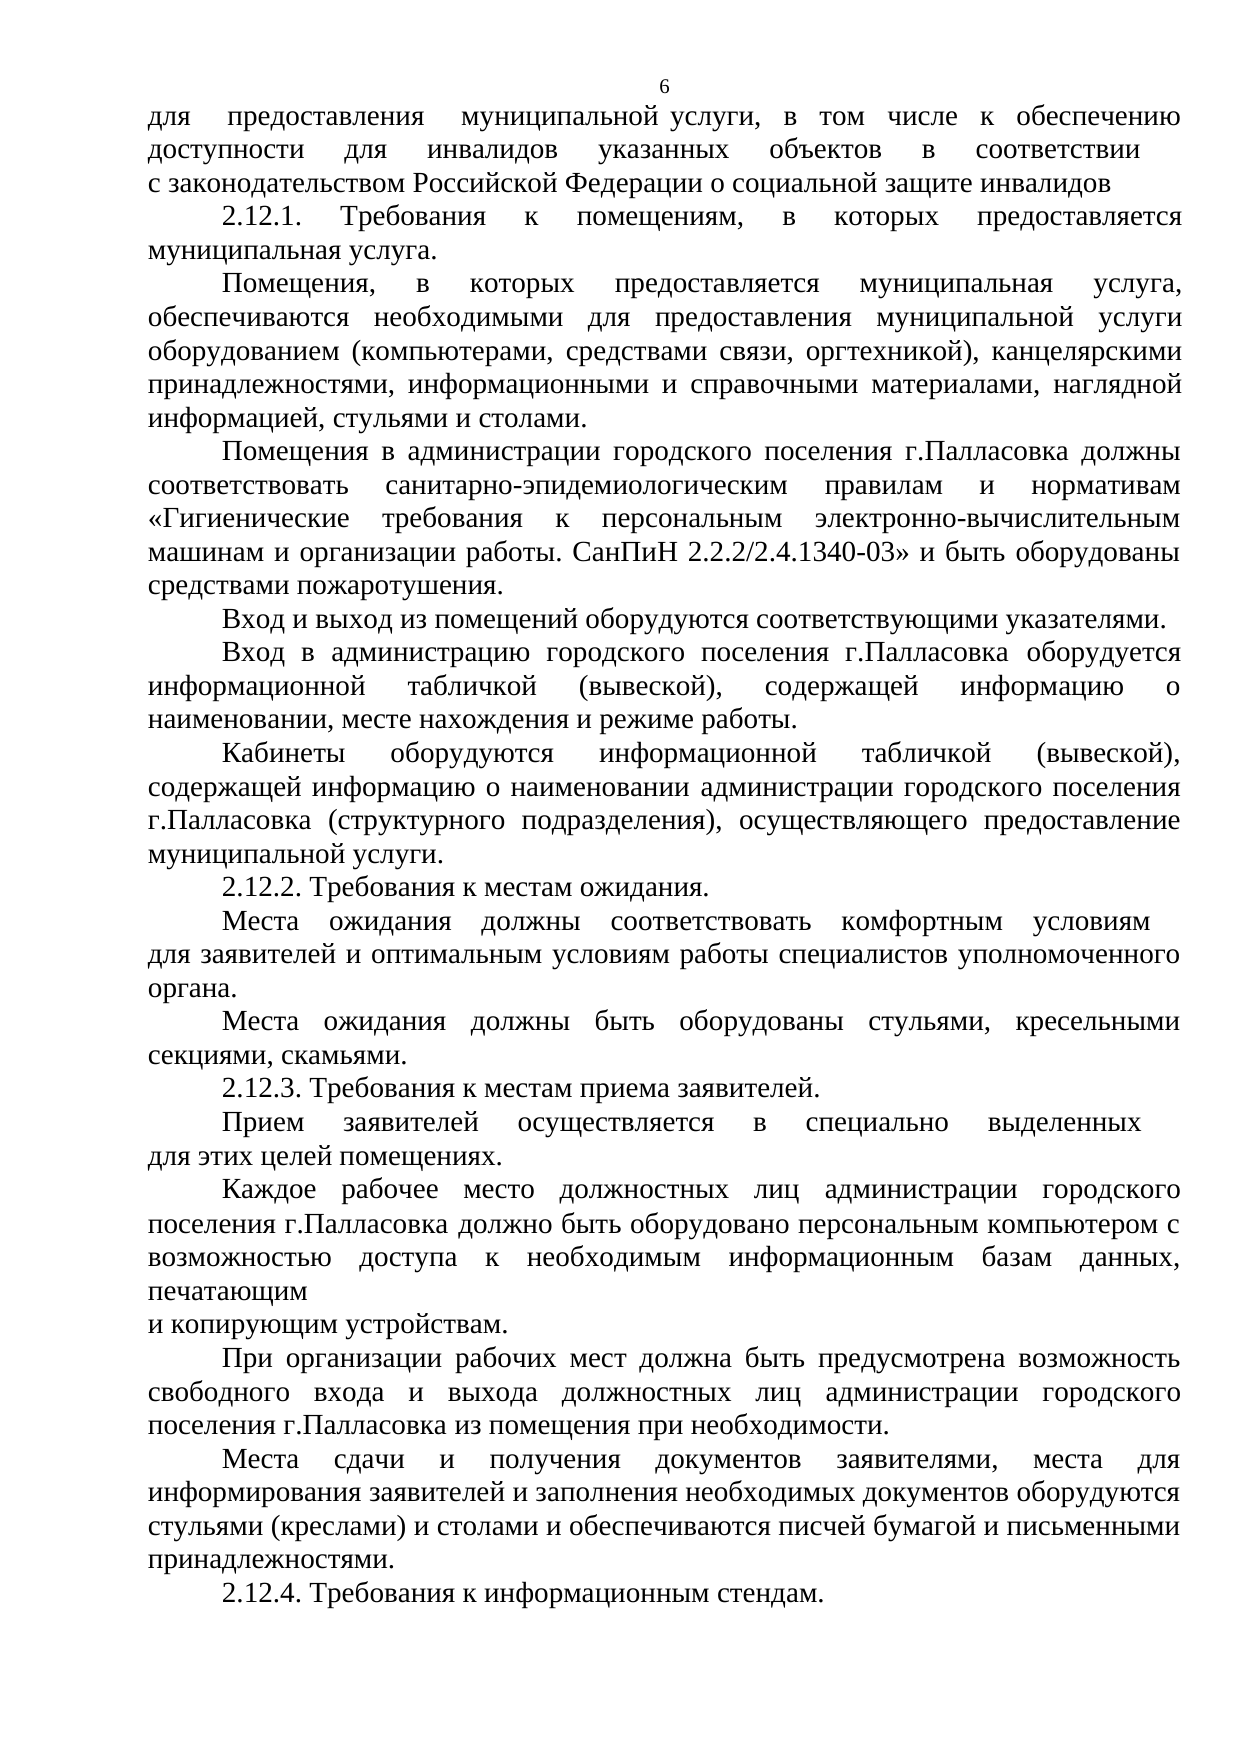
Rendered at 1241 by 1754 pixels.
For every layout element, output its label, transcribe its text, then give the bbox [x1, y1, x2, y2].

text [148, 98, 1181, 198]
text Вход и выход из помещений оборудуются соответствующими указателями. [148, 601, 1181, 634]
text Места ожидания должны быть оборудованы стульями, кресельными секциями, скамьями. [148, 1003, 1181, 1071]
text Прием заявителей осуществляется в специально выделенных для этих целей помещениях. [148, 1104, 1181, 1171]
text Каждое рабочее место должностных лиц администрации городского поселения г.Палласовка должно быть оборудовано персональным компьютером с возможностью доступа к необходимым информационным базам данных, печатающим и копирующим устройствам. [148, 1171, 1181, 1340]
text При организации рабочих мест должна быть предусмотрена возможность свободного входа и выхода должностных лиц администрации городского поселения г.Палласовка из помещения при необходимости. [148, 1340, 1181, 1441]
text Помещения в администрации городского поселения г.Палласовка должны соответствовать санитарно-эпидемиологическим правилам и нормативам «Гигиенические требования к персональным электронно-вычислительным машинам и организации работы. СанПиН 2.2.2/2.4.1340-03» и быть оборудованы средствами пожаротушения. [148, 433, 1181, 601]
text 2.12.4. Требования к информационным стендам. [148, 1575, 1181, 1608]
text Помещения, в которых предоставляется муниципальная услуга, обеспечиваются необходимыми для предоставления муниципальной услуги оборудованием (компьютерами, средствами связи, оргтехникой), канцелярскими принадлежностями, информационными и справочными материалами, наглядной информацией, стульями и столами. [148, 266, 1183, 433]
text Места сдачи и получения документов заявителями, места для информирования заявителей и заполнения необходимых документов оборудуются стульями (креслами) и столами и обеспечиваются писчей бумагой и письменными принадлежностями. [148, 1441, 1181, 1575]
text 2.12.3. Требования к местам приема заявителей. [148, 1071, 1181, 1104]
text 2.12.1. Требования к помещениям, в которых предоставляется муниципальная услуга. [148, 198, 1183, 266]
text Места ожидания должны соответствовать комфортным условиям для заявителей и оптимальным условиям работы специалистов уполномоченного органа. [148, 903, 1181, 1003]
text Вход в администрацию городского поселения г.Палласовка оборудуется информационной табличкой (вывеской), содержащей информацию о наименовании, месте нахождения и режиме работы. [148, 634, 1181, 735]
text 2.12.2. Требования к местам ожидания. [148, 869, 1181, 903]
text Кабинеты оборудуются информационной табличкой (вывеской), содержащей информацию о наименовании администрации городского поселения г.Палласовка (структурного подразделения), осуществляющего предоставление муниципальной услуги. [148, 735, 1181, 869]
